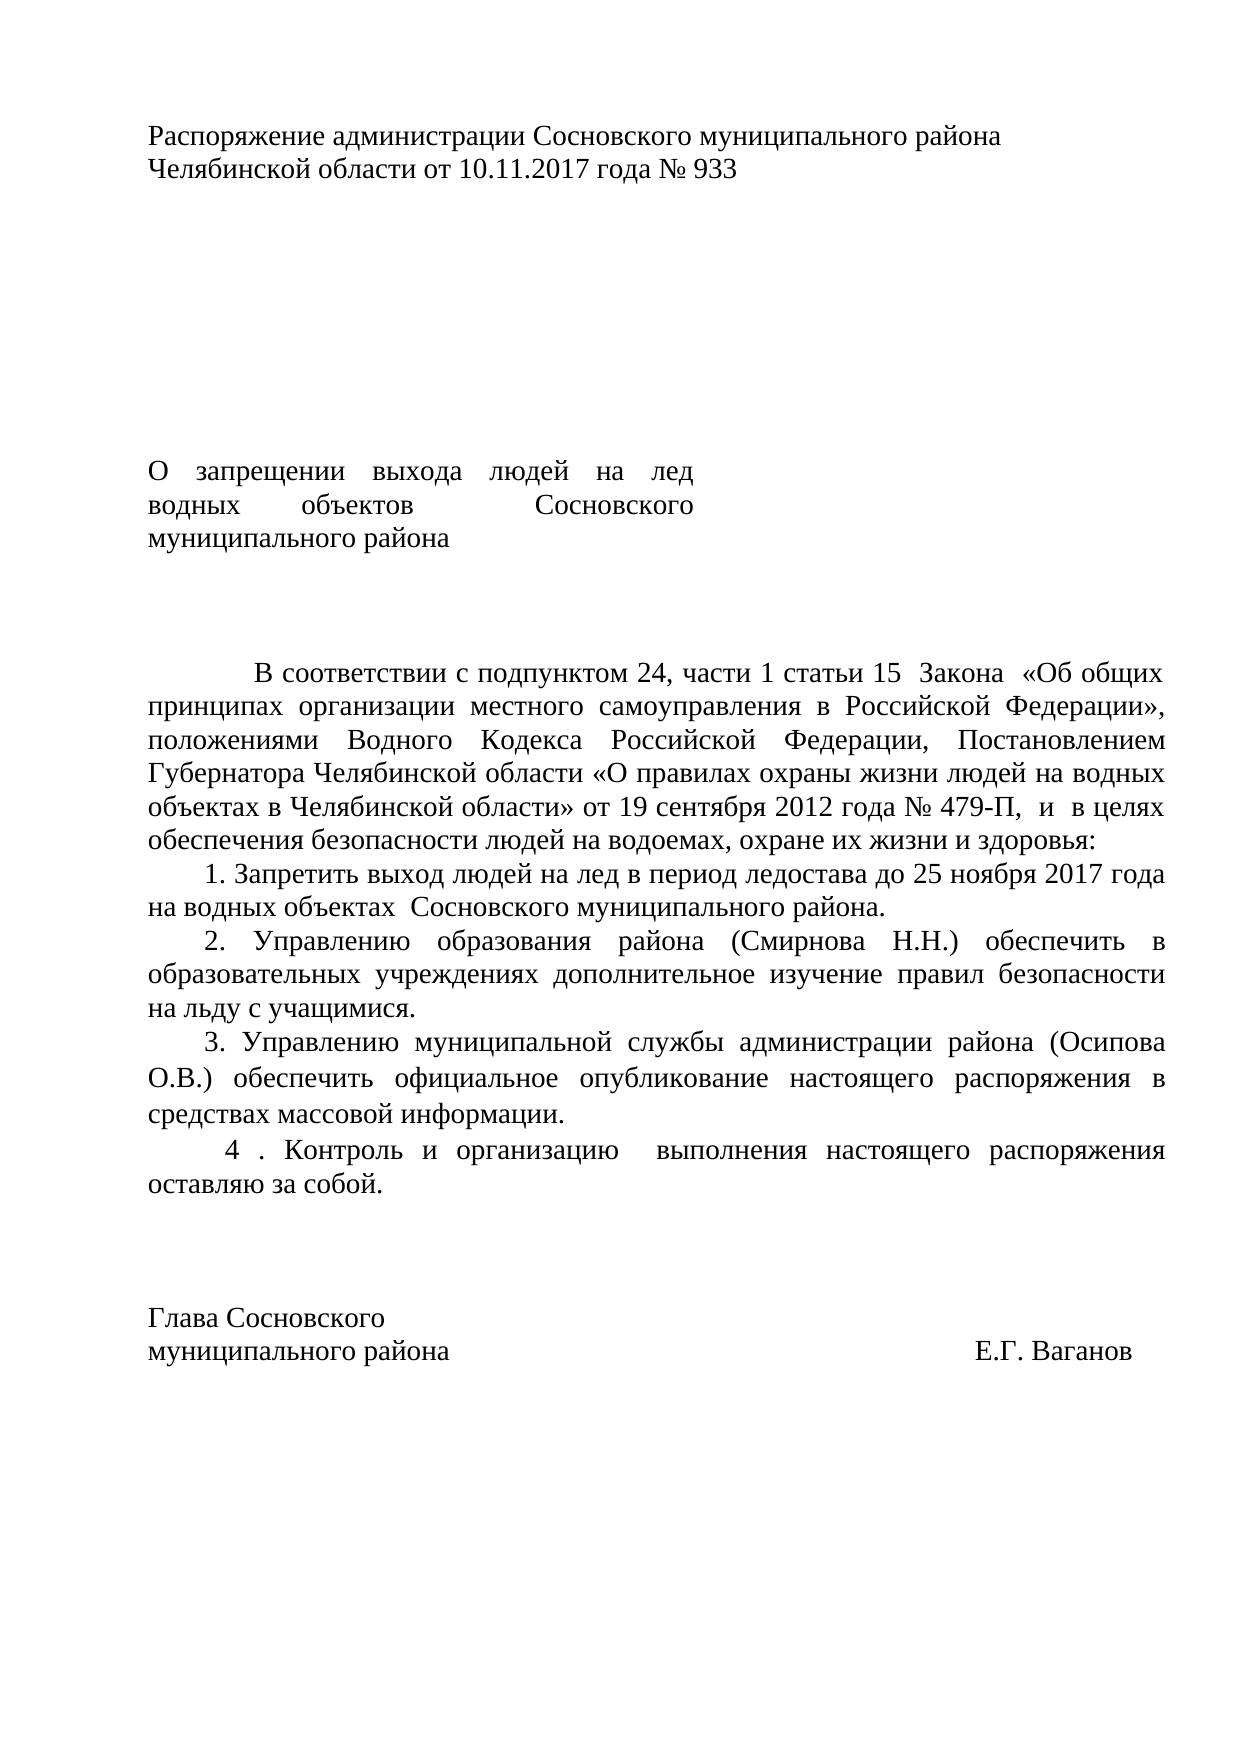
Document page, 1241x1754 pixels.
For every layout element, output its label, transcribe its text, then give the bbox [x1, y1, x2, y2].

text Глава Сосновского [148, 1300, 1167, 1333]
text В соответствии с подпунктом 24, части 1 статьи 15 Закона «Об общих принципах организации местного самоуправления в Российской Федерации», положениями Водного Кодекса Российской Федерации, Постановлением Губернатора Челябинской области «О правилах охраны жизни людей на водных объектах в Челябинской области» от 19 сентября 2012 года № 479-П, и в целях обеспечения безопасности людей на водоемах, охране их жизни и здоровья: [148, 655, 1167, 856]
text О запрещении выхода людей на лед водных объектов Сосновского муниципального района [148, 453, 694, 554]
text Распоряжение администрации Сосновского муниципального района Челябинской области от 10.11.2017 года № 933 [148, 118, 1167, 185]
text 4 . Контроль и организацию выполнения настоящего распоряжения оставляю за собой. [148, 1132, 1167, 1199]
text муниципального района Е.Г. Ваганов [148, 1333, 1167, 1367]
text 2. Управлению образования района (Смирнова Н.Н.) обеспечить в образовательных учреждениях дополнительное изучение правил безопасности на льду с учащимися. [148, 923, 1167, 1024]
text 1. Запретить выход людей на лед в период ледостава до 25 ноября 2017 года на водных объектах Сосновского муниципального района. [148, 856, 1167, 923]
text 3. Управлению муниципальной службы администрации района (Осипова О.В.) обеспечить официальное опубликование настоящего распоряжения в средствах массовой информации. [148, 1024, 1167, 1129]
